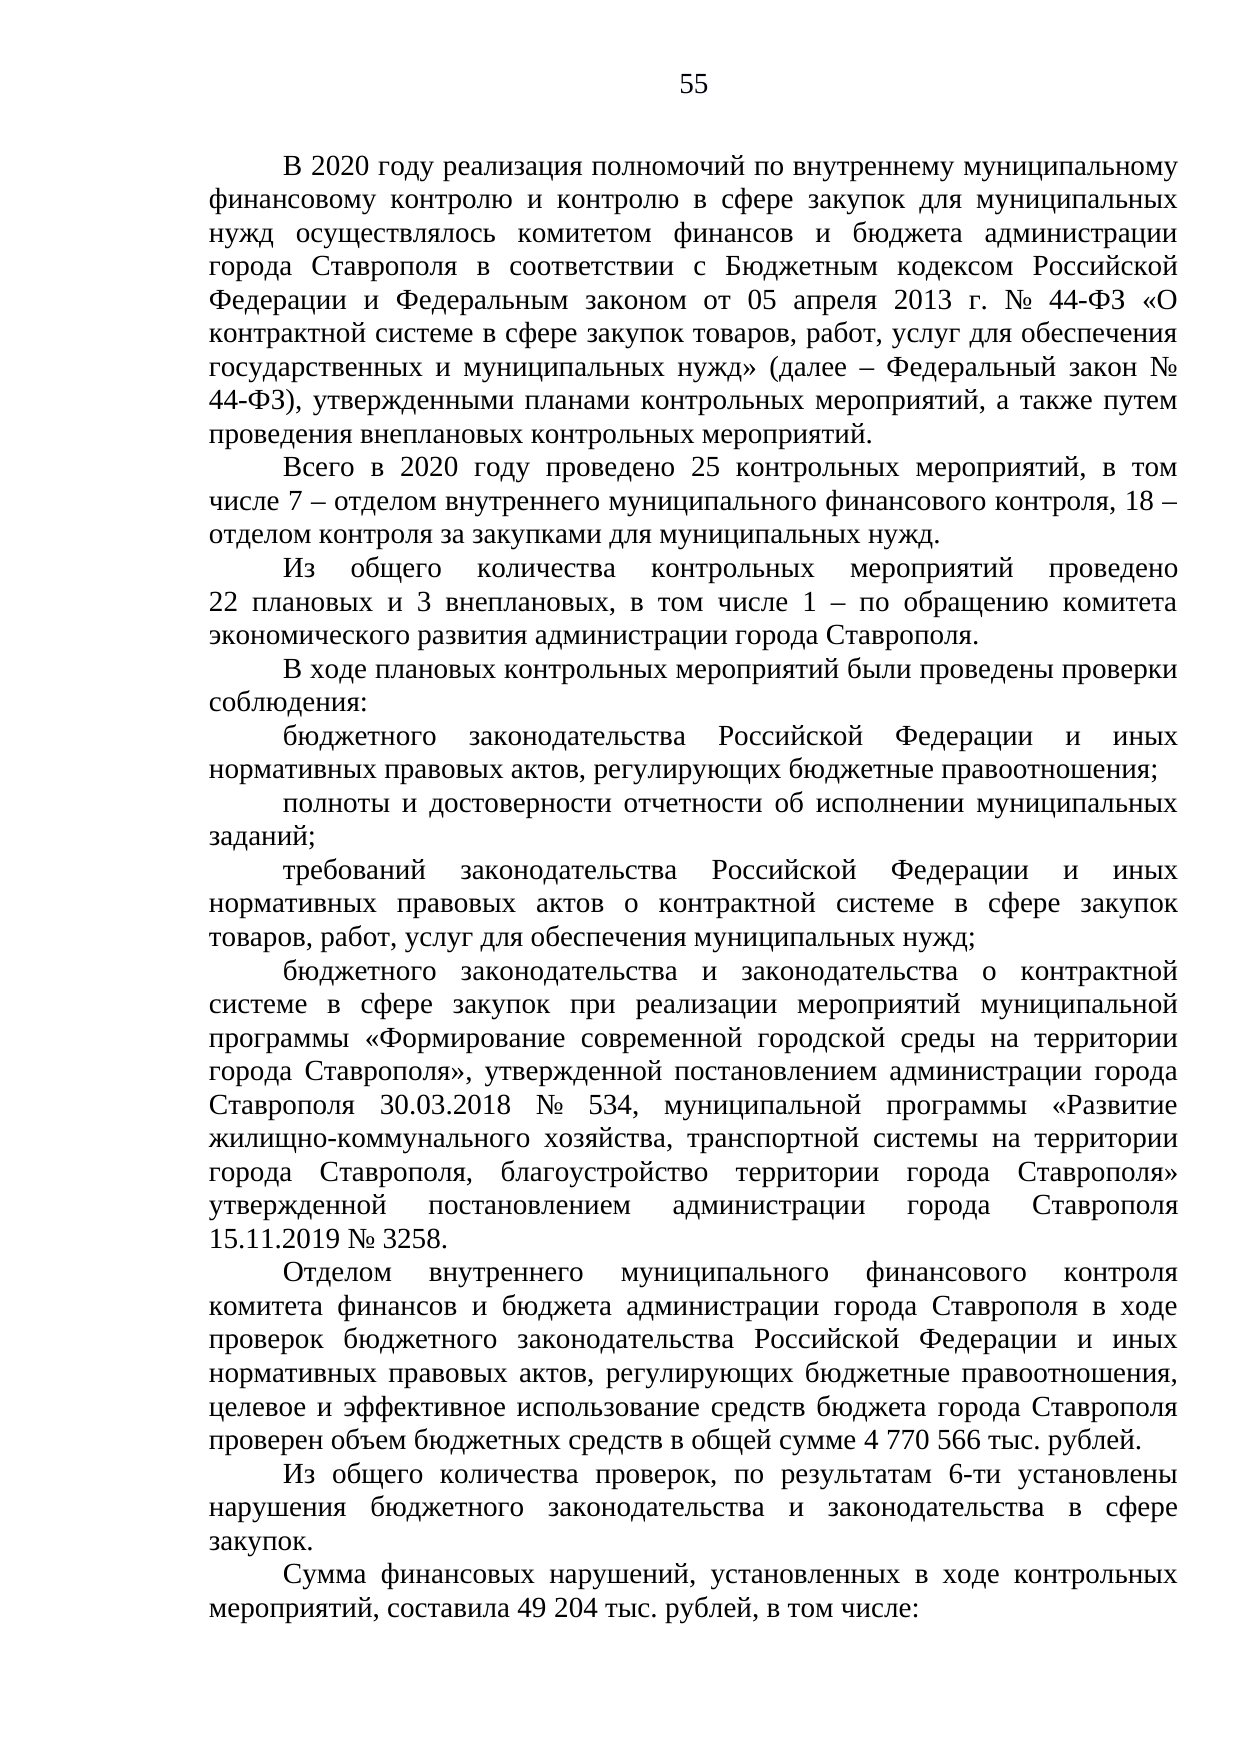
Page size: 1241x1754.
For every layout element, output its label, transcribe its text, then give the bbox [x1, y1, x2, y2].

text В 2020 году реализация полномочий по внутреннему муниципальному финансовому контролю и контролю в сфере закупок для муниципальных нужд осуществлялось комитетом финансов и бюджета администрации города Ставрополя в соответствии с Бюджетным кодексом Российской Федерации и Федеральным законом от 05 апреля 2013 г. № 44-ФЗ «О контрактной системе в сфере закупок товаров, работ, услуг для обеспечения государственных и муниципальных нужд» (далее – Федеральный закон № 44-ФЗ), утвержденными планами контрольных мероприятий, а также путем проведения внеплановых контрольных мероприятий. [209, 148, 1179, 449]
text бюджетного законодательства Российской Федерации и иных нормативных правовых актов, регулирующих бюджетные правоотношения; [209, 718, 1179, 785]
text полноты и достоверности отчетности об исполнении муниципальных заданий; [209, 785, 1179, 852]
text Из общего количества проверок, по результатам 6-ти установлены нарушения бюджетного законодательства и законодательства в сфере закупок. [209, 1456, 1179, 1556]
text Сумма финансовых нарушений, установленных в ходе контрольных мероприятий, составила 49 204 тыс. рублей, в том числе: [209, 1556, 1179, 1623]
text Из общего количества контрольных мероприятий проведено 22 плановых и 3 внеплановых, в том числе 1 – по обращению комитета экономического развития администрации города Ставрополя. [209, 550, 1179, 651]
text В ходе плановых контрольных мероприятий были проведены проверки соблюдения: [209, 651, 1179, 718]
text Всего в 2020 году проведено 25 контрольных мероприятий, в том числе 7 – отделом внутреннего муниципального финансового контроля, 18 – отделом контроля за закупками для муниципальных нужд. [209, 449, 1179, 550]
text бюджетного законодательства и законодательства о контрактной системе в сфере закупок при реализации мероприятий муниципальной программы «Формирование современной городской среды на территории города Ставрополя», утвержденной постановлением администрации города Ставрополя 30.03.2018 № 534, муниципальной программы «Развитие жилищно-коммунального хозяйства, транспортной системы на территории города Ставрополя, благоустройство территории города Ставрополя» утвержденной постановлением администрации города Ставрополя 15.11.2019 № 3258. [209, 953, 1179, 1254]
text требований законодательства Российской Федерации и иных нормативных правовых актов о контрактной системе в сфере закупок товаров, работ, услуг для обеспечения муниципальных нужд; [209, 852, 1179, 953]
text Отделом внутреннего муниципального финансового контроля комитета финансов и бюджета администрации города Ставрополя в ходе проверок бюджетного законодательства Российской Федерации и иных нормативных правовых актов, регулирующих бюджетные правоотношения, целевое и эффективное использование средств бюджета города Ставрополя проверен объем бюджетных средств в общей сумме 4 770 566 тыс. рублей. [209, 1254, 1179, 1456]
